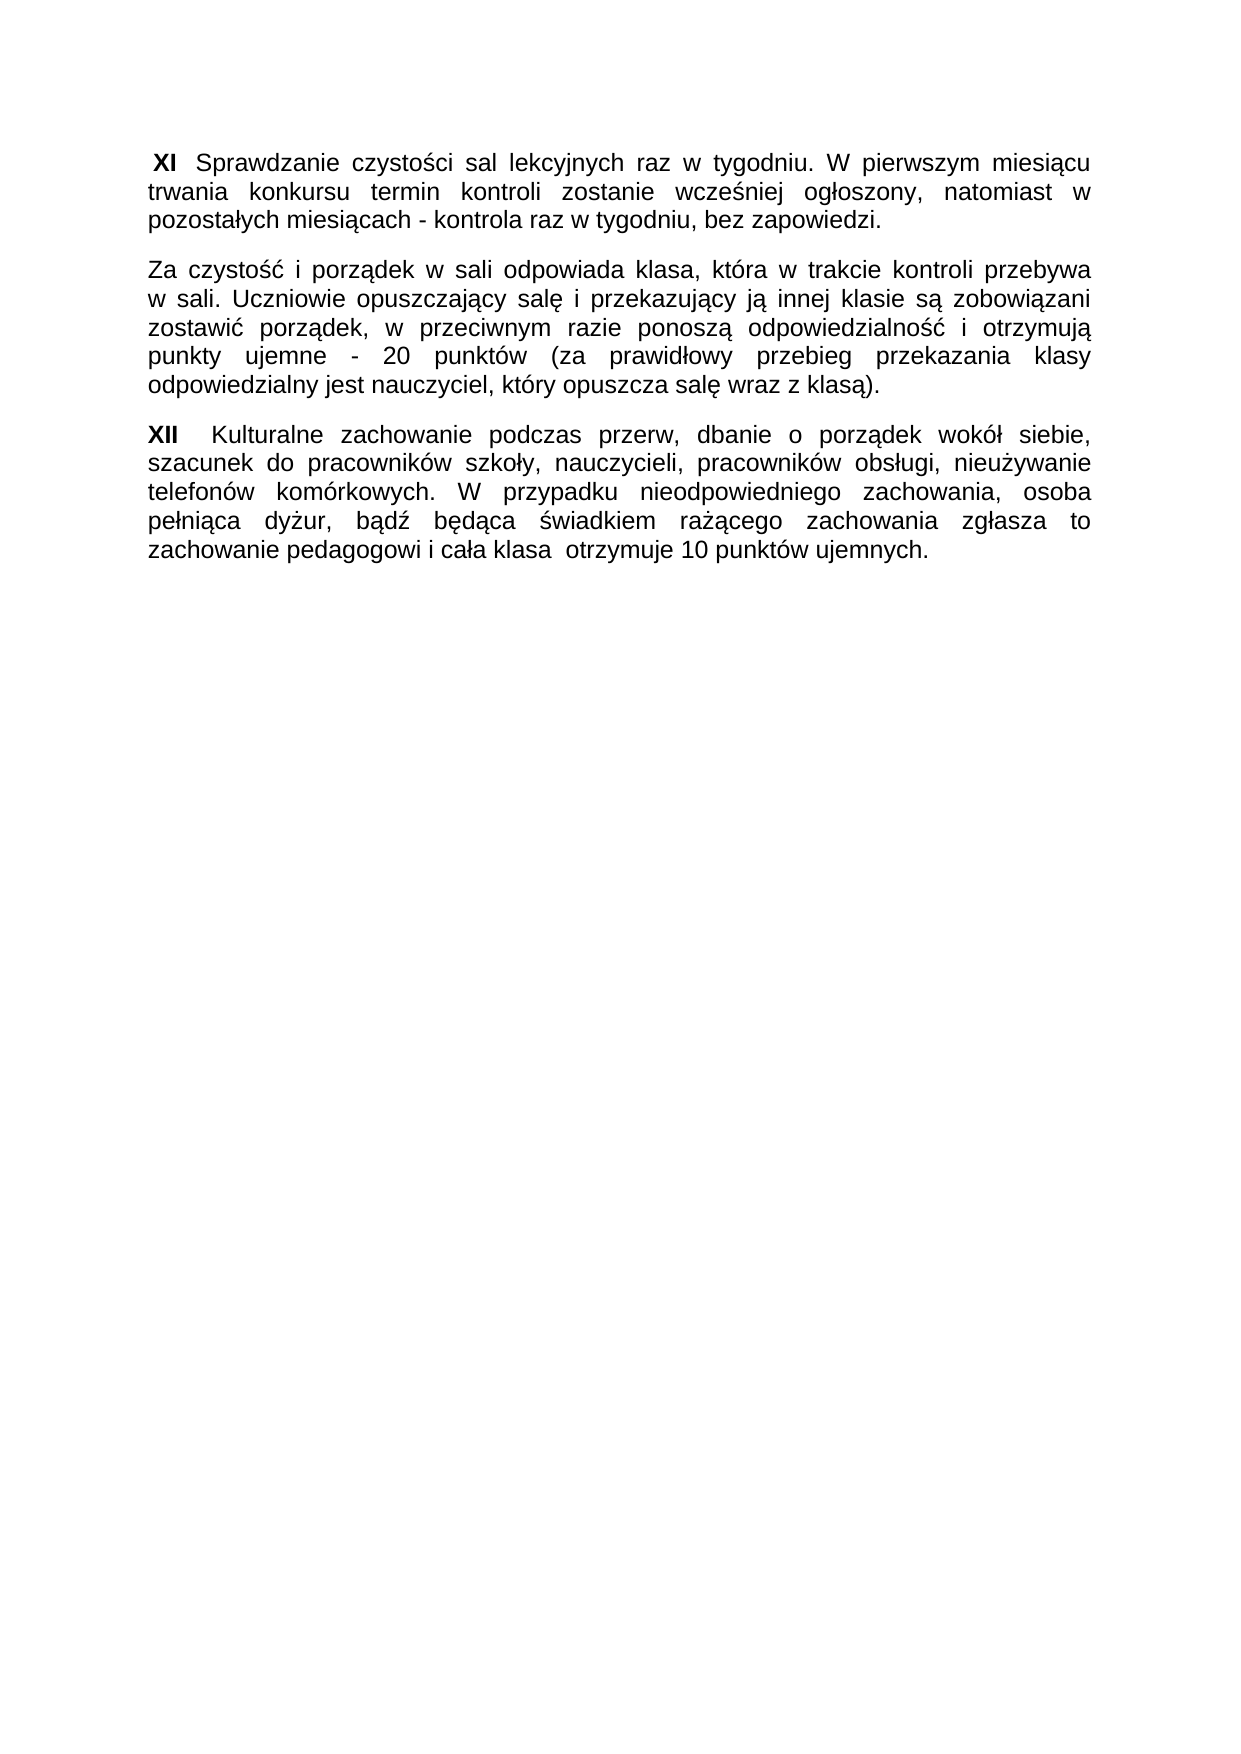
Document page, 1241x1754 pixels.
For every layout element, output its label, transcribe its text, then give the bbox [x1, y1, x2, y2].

text XI Sprawdzanie czystości sal lekcyjnych raz w tygodniu. W pierwszym miesiącu trwania konkursu termin kontroli zostanie wcześniej ogłoszony, natomiast w pozostałych miesiącach - kontrola raz w tygodniu, bez zapowiedzi. [148, 148, 1093, 234]
text Za czystość i porządek w sali odpowiada klasa, która w trakcie kontroli przebywa w sali. Uczniowie opuszczający salę i przekazujący ją innej klasie są zobowiązani zostawić porządek, w przeciwnym razie ponoszą odpowiedzialność i otrzymują punkty ujemne - 20 punktów (za prawidłowy przebieg przekazania klasy odpowiedzialny jest nauczyciel, który opuszcza salę wraz z klasą). [148, 255, 1093, 399]
text XII Kulturalne zachowanie podczas przerw, dbanie o porządek wokół siebie, szacunek do pracowników szkoły, nauczycieli, pracowników obsługi, nieużywanie telefonów komórkowych. W przypadku nieodpowiedniego zachowania, osoba pełniąca dyżur, bądź będąca świadkiem rażącego zachowania zgłasza to zachowanie pedagogowi i cała klasa otrzymuje 10 punktów ujemnych. [148, 420, 1093, 563]
